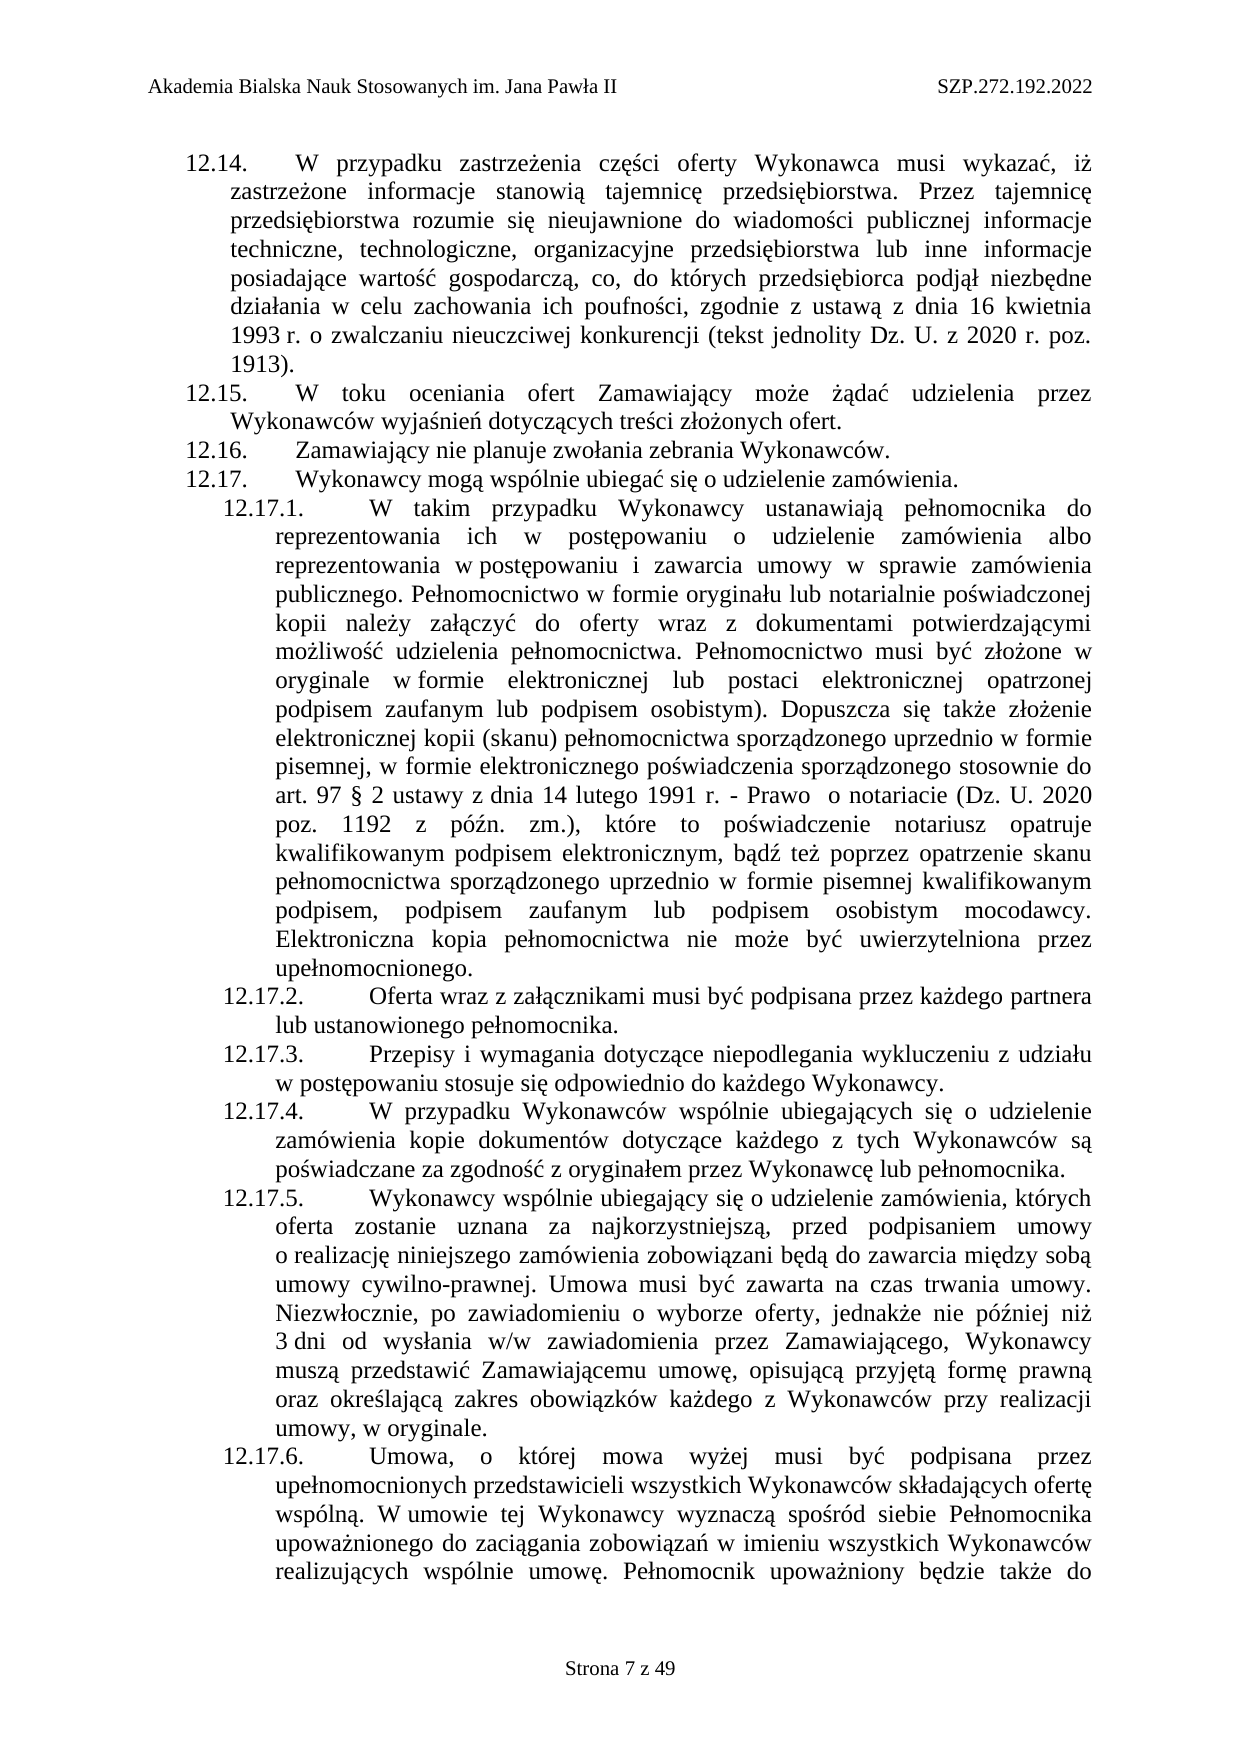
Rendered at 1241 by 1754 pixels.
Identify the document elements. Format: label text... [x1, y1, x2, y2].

list Oferta wraz z załącznikami musi być podpisana przez każdego partnera lub ustanowionego pełnomocnika. [223, 981, 1092, 1039]
list Wykonawcy wspólnie ubiegający się o udzielenie zamówienia, których oferta zostanie uznana za najkorzystniejszą, przed podpisaniem umowy o realizację niniejszego zamówienia zobowiązani będą do zawarcia między sobą umowy cywilno-prawnej. Umowa musi być zawarta na czas trwania umowy. Niezwłocznie, po zawiadomieniu o wyborze oferty, jednakże nie później niż 3 dni od wysłania w/w zawiadomienia przez Zamawiającego, Wykonawcy muszą przedstawić Zamawiającemu umowę, opisującą przyjętą formę prawną oraz określającą zakres obowiązków każdego z Wykonawców przy realizacji umowy, w oryginale. [223, 1183, 1092, 1441]
list W przypadku zastrzeżenia części oferty Wykonawca musi wykazać, iż zastrzeżone informacje stanowią tajemnicę przedsiębiorstwa. Przez tajemnicę przedsiębiorstwa rozumie się nieujawnione do wiadomości publicznej informacje techniczne, technologiczne, organizacyjne przedsiębiorstwa lub inne informacje posiadające wartość gospodarczą, co, do których przedsiębiorca podjął niezbędne działania w celu zachowania ich poufności, zgodnie z ustawą z dnia 16 kwietnia 1993 r. o zwalczaniu nieuczciwej konkurencji (tekst jednolity Dz. U. z 2020 r. poz. 1913). [185, 148, 1092, 378]
list Wykonawcy mogą wspólnie ubiegać się o udzielenie zamówienia. [185, 464, 1092, 493]
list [223, 1441, 1092, 1585]
list W przypadku Wykonawców wspólnie ubiegających się o udzielenie zamówienia kopie dokumentów dotyczące każdego z tych Wykonawców są poświadczane za zgodność z oryginałem przez Wykonawcę lub pełnomocnika. [223, 1096, 1092, 1183]
list Przepisy i wymagania dotyczące niepodlegania wykluczeniu z udziału w postępowaniu stosuje się odpowiednio do każdego Wykonawcy. [223, 1039, 1092, 1096]
list Zamawiający nie planuje zwołania zebrania Wykonawców. [185, 435, 1092, 464]
list W toku oceniania ofert Zamawiający może żądać udzielenia przez Wykonawców wyjaśnień dotyczących treści złożonych ofert. [185, 378, 1092, 435]
list W takim przypadku Wykonawcy ustanawiają pełnomocnika do reprezentowania ich w postępowaniu o udzielenie zamówienia albo reprezentowania w postępowaniu i zawarcia umowy w sprawie zamówienia publicznego. Pełnomocnictwo w formie oryginału lub notarialnie poświadczonej kopii należy załączyć do oferty wraz z dokumentami potwierdzającymi możliwość udzielenia pełnomocnictwa. Pełnomocnictwo musi być złożone w oryginale w formie elektronicznej lub postaci elektronicznej opatrzonej podpisem zaufanym lub podpisem osobistym). Dopuszcza się także złożenie elektronicznej kopii (skanu) pełnomocnictwa sporządzonego uprzednio w formie pisemnej, w formie elektronicznego poświadczenia sporządzonego stosownie do art. 97 § 2 ustawy z dnia 14 lutego 1991 r. - Prawo o notariacie (Dz. U. 2020 poz. 1192 z późn. zm.), które to poświadczenie notariusz opatruje kwalifikowanym podpisem elektronicznym, bądź też poprzez opatrzenie skanu pełnomocnictwa sporządzonego uprzednio w formie pisemnej kwalifikowanym podpisem, podpisem zaufanym lub podpisem osobistym mocodawcy. Elektroniczna kopia pełnomocnictwa nie może być uwierzytelniona przez upełnomocnionego. [223, 493, 1092, 981]
